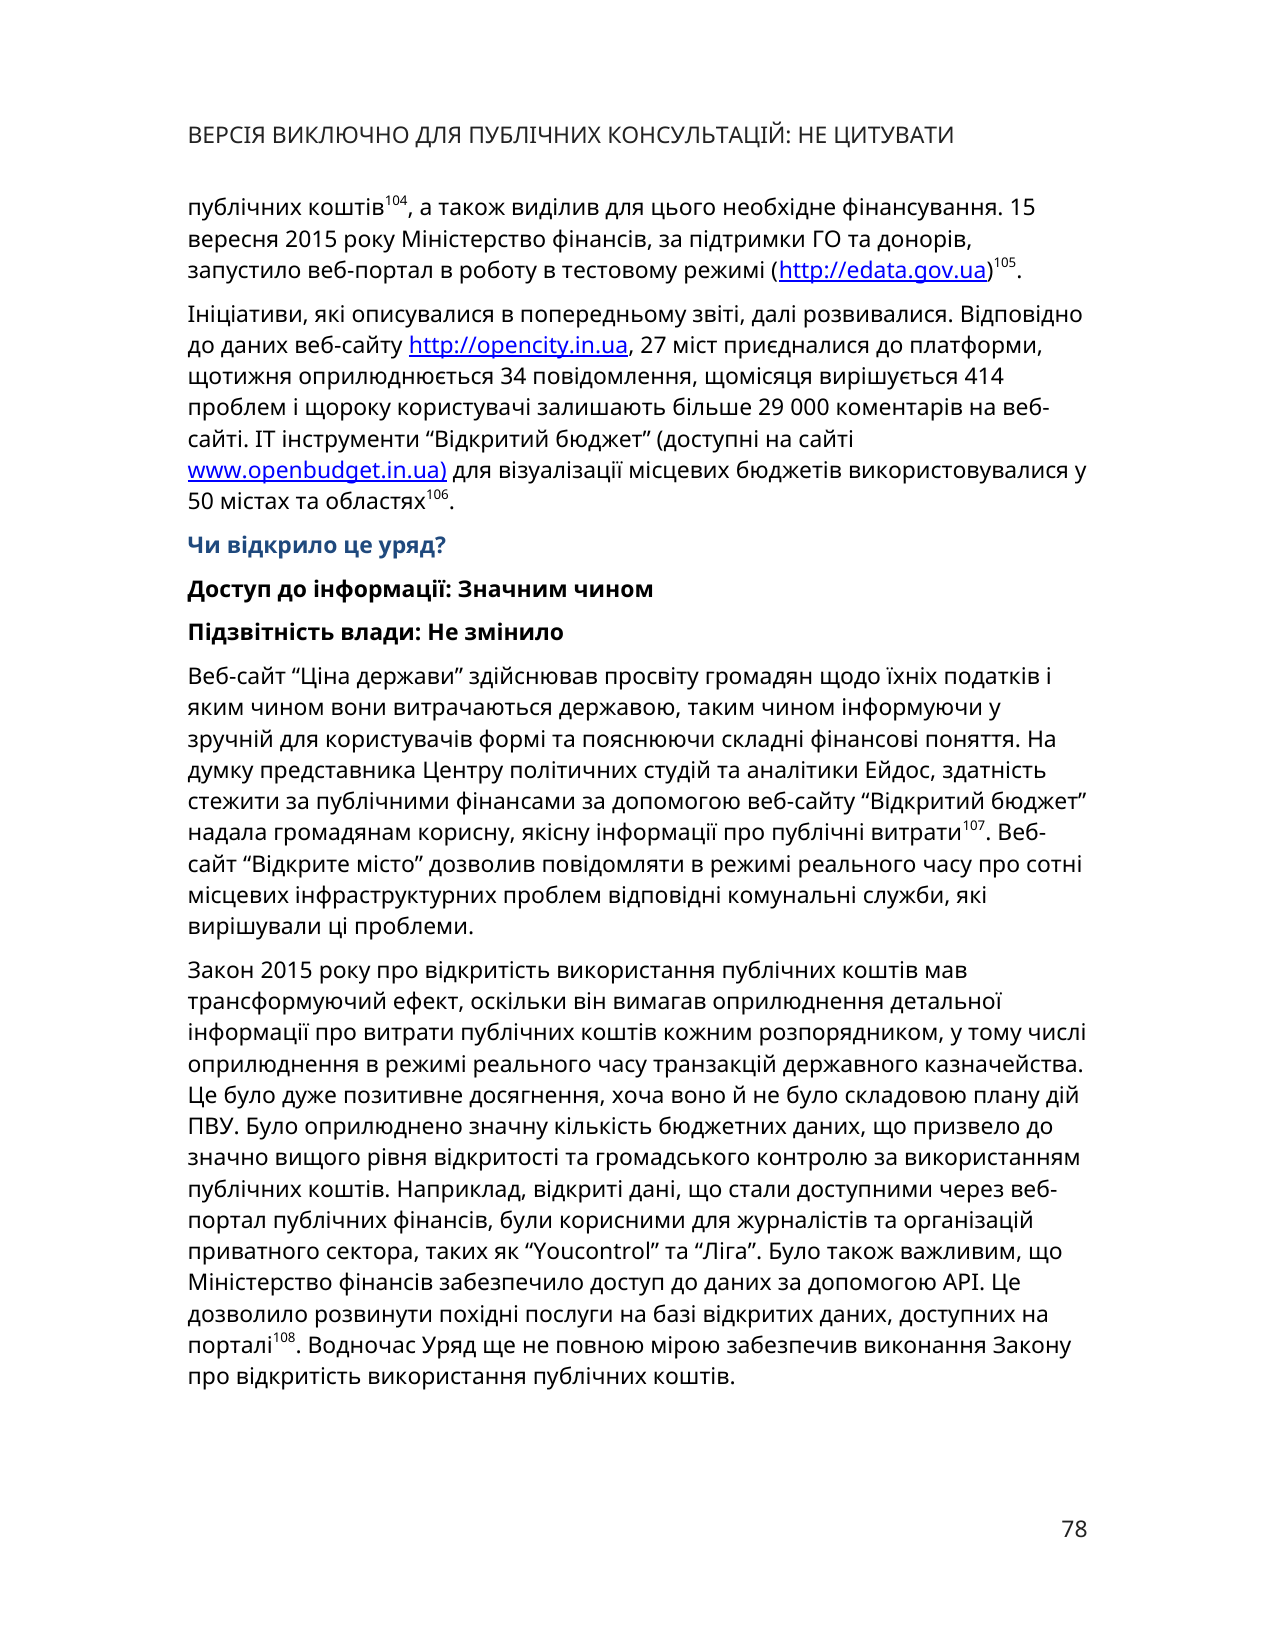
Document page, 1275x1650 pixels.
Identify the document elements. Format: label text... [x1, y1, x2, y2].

text Ініціативи, які описувалися в попередньому звіті, далі розвивалися. Відповідно до даних веб-сайту http://opencity.in.ua, 27 міст приєдналися до платформи, щотижня оприлюднюється 34 повідомлення, щомісяця вирішується 414 проблем і щороку користувачі залишають більше 29 000 коментарів на веб-сайті. ІТ інструменти “Відкритий бюджет” (доступні на сайті www.openbudget.in.ua) для візуалізації місцевих бюджетів використовувалися у 50 містах та областях. [187, 297, 1087, 516]
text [187, 191, 1087, 285]
subtitle Чи відкрило це уряд? [187, 529, 1087, 560]
text Підзвітність влади: Не змінило [187, 616, 1087, 647]
text Закон 2015 року про відкритість використання публічних коштів мав трансформуючий ефект, оскільки він вимагав оприлюднення детальної інформації про витрати публічних коштів кожним розпорядником, у тому числі оприлюднення в режимі реального часу транзакцій державного казначейства. Це було дуже позитивне досягнення, хоча воно й не було складовою плану дій ПВУ. Було оприлюднено значну кількість бюджетних даних, що призвело до значно вищого рівня відкритості та громадського контролю за використанням публічних коштів. Наприклад, відкриті дані, що стали доступними через веб-портал публічних фінансів, були корисними для журналістів та організацій приватного сектора, таких як “Youcontrol” та “Ліга”. Було також важливим, що Міністерство фінансів забезпечило доступ до даних за допомогою API. Це дозволило розвинути похідні послуги на базі відкритих даних, доступних на порталі. Водночас Уряд ще не повною мірою забезпечив виконання Закону про відкритість використання публічних коштів. [187, 954, 1087, 1391]
text Веб-сайт “Ціна держави” здійснював просвіту громадян щодо їхніх податків і яким чином вони витрачаються державою, таким чином інформуючи у зручній для користувачів формі та пояснюючи складні фінансові поняття. На думку представника Центру політичних студій та аналітики Ейдос, здатність стежити за публічними фінансами за допомогою веб-сайту “Відкритий бюджет” надала громадянам корисну, якісну інформації про публічні витрати. Веб-сайт “Відкрите місто” дозволив повідомляти в режимі реального часу про сотні місцевих інфраструктурних проблем відповідні комунальні служби, які вирішували ці проблеми. [187, 660, 1087, 941]
text Доступ до інформації: Значним чином [187, 572, 1087, 604]
